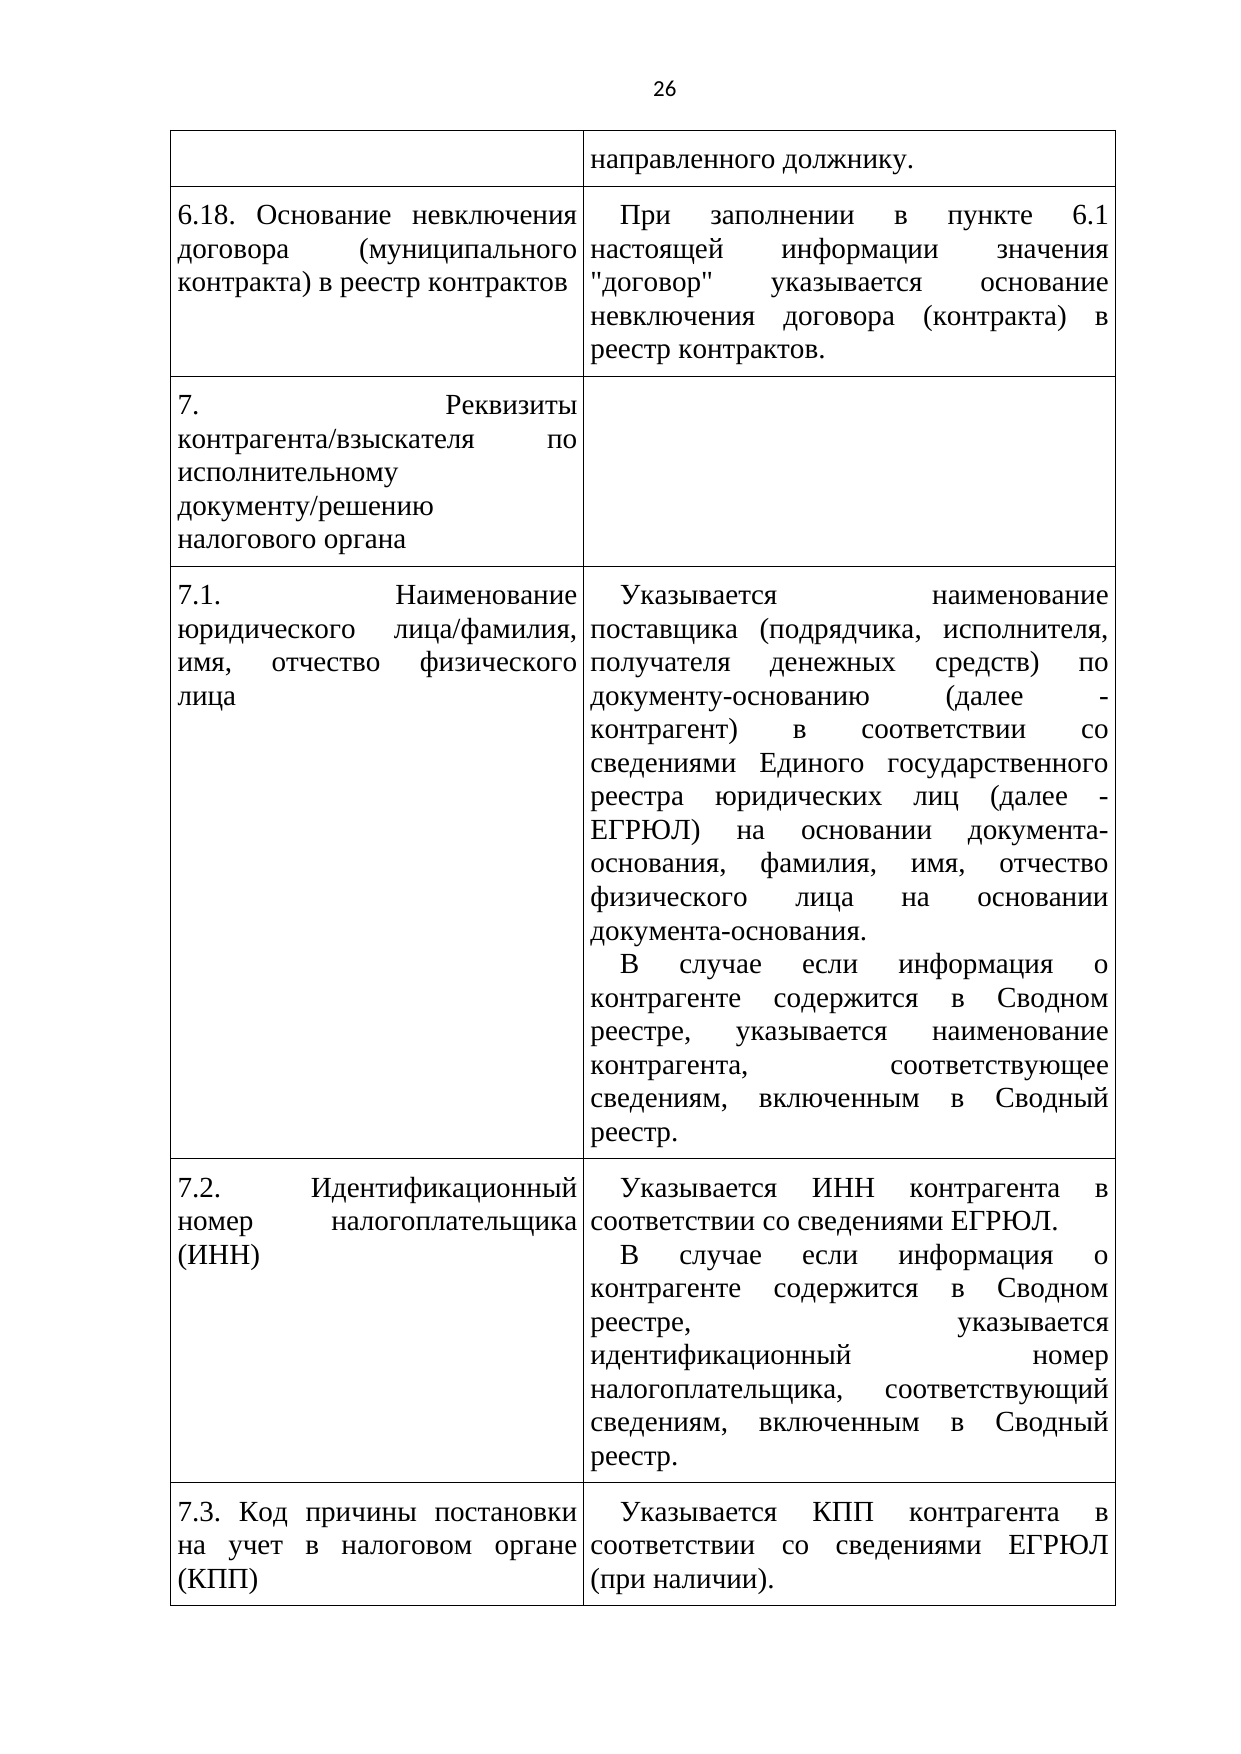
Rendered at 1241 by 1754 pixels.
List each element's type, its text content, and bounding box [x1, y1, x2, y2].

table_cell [171, 131, 583, 186]
table_cell 7.2. Идентификационный номер налогоплательщика (ИНН) [171, 1159, 583, 1482]
table_cell 7. Реквизиты контрагента/взыскателя по исполнительному документу/решению налогового органа [171, 377, 583, 566]
table_cell При заполнении в пункте 6.1 настоящей информации значения "договор" указывается основание невключения договора (контракта) в реестр контрактов. [584, 187, 1115, 376]
table_cell Указывается наименование поставщика (подрядчика, исполнителя, получателя денежных средств) по документу-основанию (далее - контрагент) в соответствии со сведениями Единого государственного реестра юридических лиц (далее - ЕГРЮЛ) на основании документа-основания, фамилия, имя, отчество физического лица на основании документа-основания. В случае если информация о контрагенте содержится в Сводном реестре, указывается наименование контрагента, соответствующее сведениям, включенным в Сводный реестр. [584, 567, 1115, 1158]
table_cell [171, 1483, 583, 1605]
table_cell [584, 377, 1115, 566]
table_cell 7.1. Наименование юридического лица/фамилия, имя, отчество физического лица [171, 567, 583, 1158]
table_cell 6.18. Основание невключения договора (муниципального контракта) в реестр контрактов [171, 187, 583, 376]
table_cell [584, 1483, 1115, 1605]
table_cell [584, 131, 1115, 186]
table_cell Указывается ИНН контрагента в соответствии со сведениями ЕГРЮЛ. В случае если информация о контрагенте содержится в Сводном реестре, указывается идентификационный номер налогоплательщика, соответствующий сведениям, включенным в Сводный реестр. [584, 1159, 1115, 1482]
